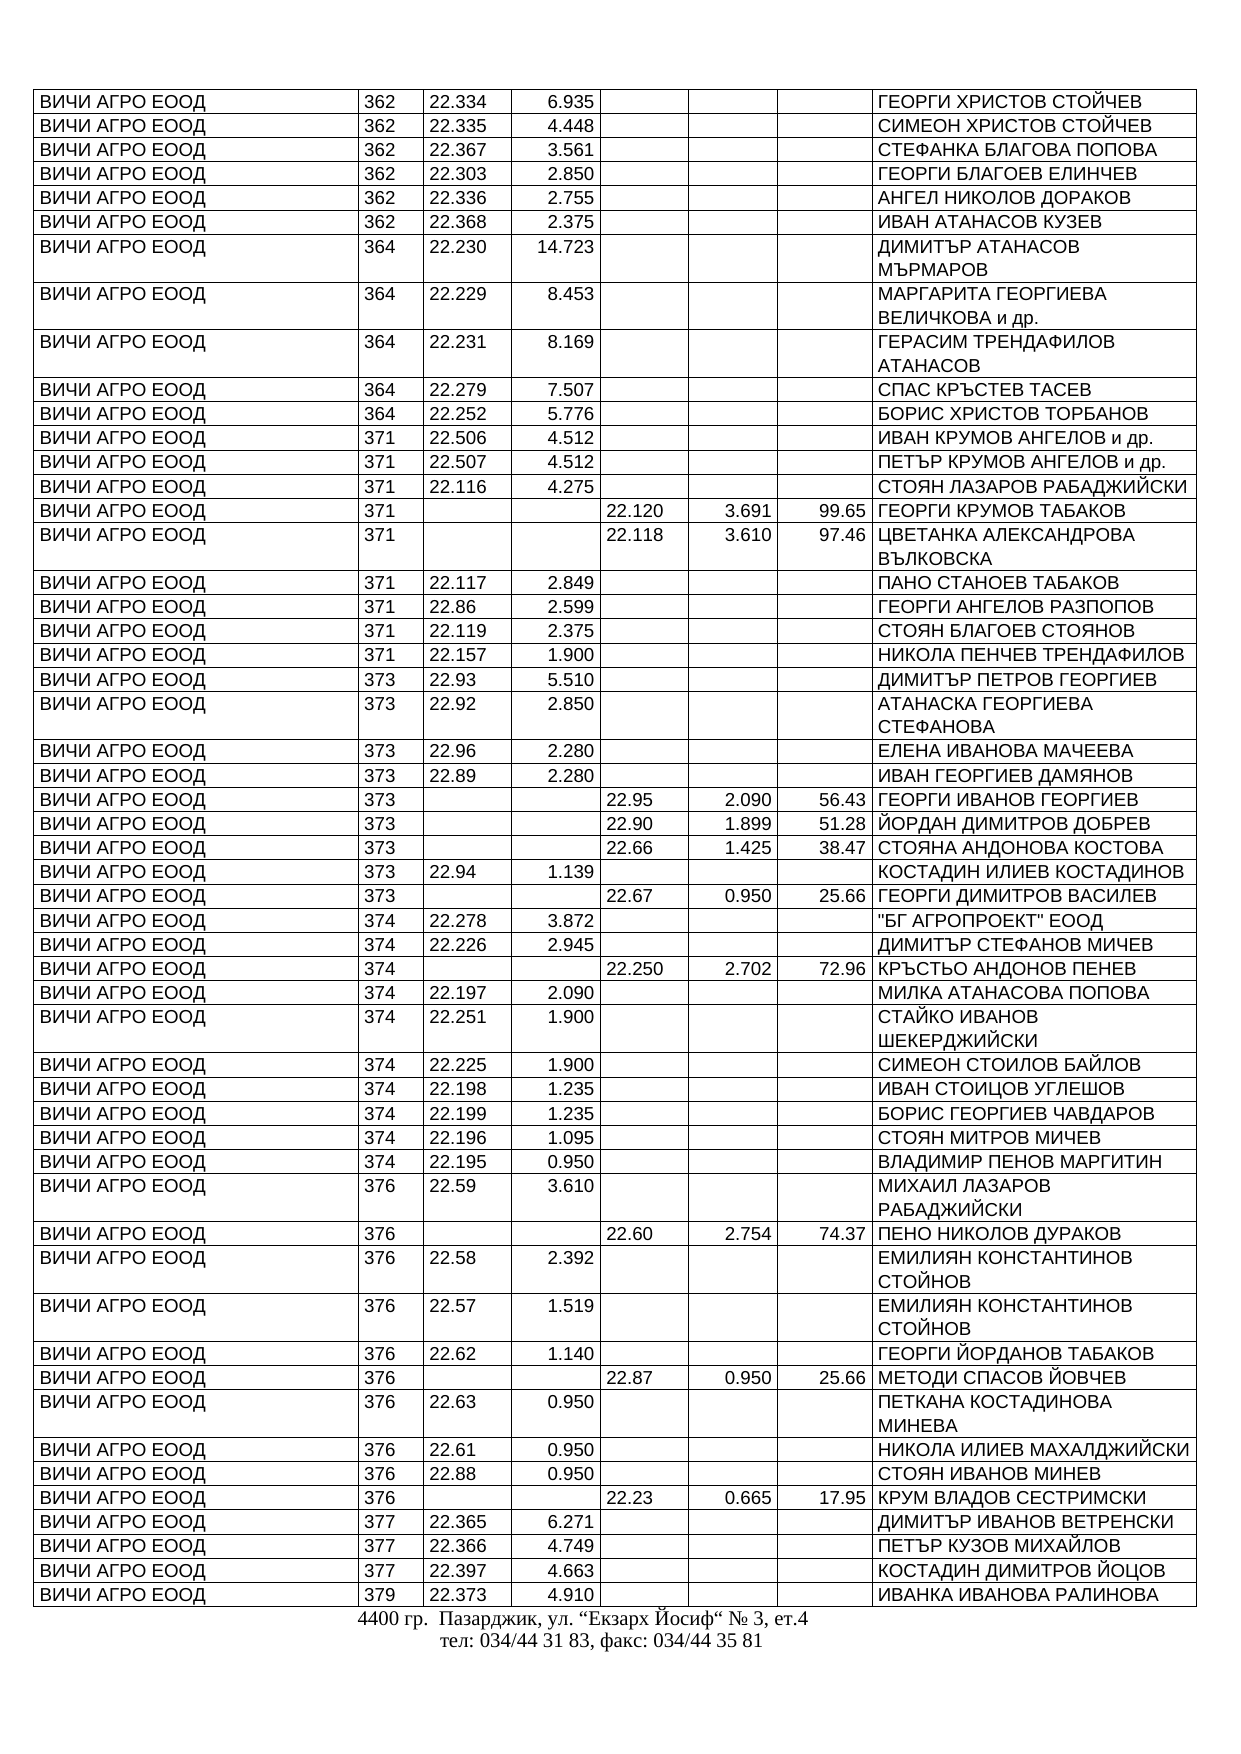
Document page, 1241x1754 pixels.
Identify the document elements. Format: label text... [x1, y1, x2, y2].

table_cell 4.448 [512, 114, 600, 137]
table_cell 374 [359, 909, 423, 932]
table_cell [512, 885, 600, 908]
table_cell 374 [359, 1078, 423, 1101]
table_cell СТОЯН МИТРОВ МИЧЕВ [873, 1126, 1196, 1149]
table_cell 8.169 [512, 330, 600, 377]
table_cell [778, 1342, 872, 1365]
table_cell [601, 933, 688, 956]
table_cell [689, 644, 777, 667]
table_cell ИВАН ГЕОРГИЕВ ДАМЯНОВ [873, 764, 1196, 787]
table_cell 374 [359, 1053, 423, 1076]
table_cell ВИЧИ АГРО ЕООД [34, 644, 358, 667]
table_cell [689, 1583, 777, 1606]
table_cell 0.665 [689, 1486, 777, 1509]
table_cell [601, 1342, 688, 1365]
table_cell 374 [359, 1126, 423, 1149]
table_cell 22.63 [424, 1390, 511, 1437]
table_cell ГЕОРГИ КРУМОВ ТАБАКОВ [873, 499, 1196, 522]
table_cell 38.47 [778, 836, 872, 859]
table_cell [778, 595, 872, 618]
table_cell 1.235 [512, 1078, 600, 1101]
table_cell ЕМИЛИЯН КОНСТАНТИНОВ СТОЙНОВ [873, 1294, 1196, 1341]
table_cell 371 [359, 571, 423, 594]
table_cell 22.195 [424, 1150, 511, 1173]
table_cell ВИЧИ АГРО ЕООД [34, 523, 358, 570]
table_cell ГЕОРГИ АНГЕЛОВ РАЗПОПОВ [873, 595, 1196, 618]
table_cell 374 [359, 957, 423, 980]
table_cell ВИЧИ АГРО ЕООД [34, 909, 358, 932]
table_cell [778, 451, 872, 474]
table_cell 22.365 [424, 1510, 511, 1533]
table_cell [601, 426, 688, 449]
table_cell 22.226 [424, 933, 511, 956]
table_cell 22.23 [601, 1486, 688, 1509]
table_cell ВИЧИ АГРО ЕООД [34, 1102, 358, 1125]
table_cell 25.66 [778, 1366, 872, 1389]
table_cell 1.900 [512, 1053, 600, 1076]
table_cell 4.749 [512, 1535, 600, 1558]
table_cell ВИЧИ АГРО ЕООД [34, 1583, 358, 1606]
table_cell [601, 402, 688, 425]
table_cell 22.366 [424, 1535, 511, 1558]
table_cell [512, 1222, 600, 1245]
table_cell [601, 451, 688, 474]
table_cell 2.754 [689, 1222, 777, 1245]
table_cell 5.510 [512, 668, 600, 691]
table_cell ПАНО СТАНОЕВ ТАБАКОВ [873, 571, 1196, 594]
table_cell ГЕОРГИ ИВАНОВ ГЕОРГИЕВ [873, 788, 1196, 811]
table_cell 99.65 [778, 499, 872, 522]
table_cell [601, 114, 688, 137]
table_cell 22.507 [424, 451, 511, 474]
table_cell [689, 740, 777, 763]
table_cell [778, 1583, 872, 1606]
table_cell 22.92 [424, 692, 511, 738]
table_cell [778, 909, 872, 932]
table_cell 374 [359, 981, 423, 1004]
table_cell ПЕТЪР КРУМОВ АНГЕЛОВ и др. [873, 451, 1196, 474]
table_cell 22.86 [424, 595, 511, 618]
table_cell 0.950 [512, 1438, 600, 1461]
table_cell [689, 475, 777, 498]
table_cell [601, 740, 688, 763]
table_cell [601, 138, 688, 161]
table_cell 3.610 [689, 523, 777, 570]
table_cell [601, 668, 688, 691]
table_cell [778, 426, 872, 449]
table_cell ИВАН КРУМОВ АНГЕЛОВ и др. [873, 426, 1196, 449]
table_cell ВИЧИ АГРО ЕООД [34, 186, 358, 209]
table_cell 376 [359, 1222, 423, 1245]
table_cell [601, 909, 688, 932]
table_cell 14.723 [512, 235, 600, 281]
table_cell [601, 692, 688, 738]
table_cell [601, 1078, 688, 1101]
table_cell [601, 860, 688, 883]
table_cell ГЕОРГИ БЛАГОЕВ ЕЛИНЧЕВ [873, 162, 1196, 185]
table_cell 22.116 [424, 475, 511, 498]
table_cell [778, 402, 872, 425]
table_cell НИКОЛА ИЛИЕВ МАХАЛДЖИЙСКИ [873, 1438, 1196, 1461]
table_cell 374 [359, 1005, 423, 1052]
table_cell 3.691 [689, 499, 777, 522]
table_cell 22.62 [424, 1342, 511, 1365]
table_cell ВИЧИ АГРО ЕООД [34, 1005, 358, 1052]
table_cell ВИЧИ АГРО ЕООД [34, 1246, 358, 1293]
table_cell 22.95 [601, 788, 688, 811]
table_cell [601, 1246, 688, 1293]
table_cell [778, 114, 872, 137]
table_cell ВИЧИ АГРО ЕООД [34, 885, 358, 908]
table_cell [601, 1294, 688, 1341]
table_cell 362 [359, 114, 423, 137]
table_cell [689, 1462, 777, 1485]
table_cell 22.60 [601, 1222, 688, 1245]
table_cell 377 [359, 1559, 423, 1582]
table_cell 22.303 [424, 162, 511, 185]
table_cell ВИЧИ АГРО ЕООД [34, 1510, 358, 1533]
table_cell [424, 957, 511, 980]
table_cell 362 [359, 162, 423, 185]
table_cell 376 [359, 1342, 423, 1365]
table_cell [689, 1174, 777, 1221]
table_cell [778, 1390, 872, 1437]
table_cell ВИЧИ АГРО ЕООД [34, 668, 358, 691]
table_cell [689, 981, 777, 1004]
table_cell 17.95 [778, 1486, 872, 1509]
table_cell 376 [359, 1366, 423, 1389]
table_cell 3.561 [512, 138, 600, 161]
table_cell СТОЯНА АНДОНОВА КОСТОВА [873, 836, 1196, 859]
table_cell [689, 235, 777, 281]
table_cell 2.702 [689, 957, 777, 980]
table_cell [512, 1486, 600, 1509]
table_cell 371 [359, 523, 423, 570]
table_cell ДИМИТЪР ИВАНОВ ВЕТРЕНСКИ [873, 1510, 1196, 1533]
table_cell ВИЧИ АГРО ЕООД [34, 1126, 358, 1149]
table_cell [601, 1583, 688, 1606]
table_cell [689, 595, 777, 618]
table_cell [689, 1126, 777, 1149]
table_cell ВИЧИ АГРО ЕООД [34, 451, 358, 474]
table_cell [689, 426, 777, 449]
table_cell 7.507 [512, 378, 600, 401]
table_cell 376 [359, 1438, 423, 1461]
table_cell [778, 1053, 872, 1076]
table_cell [778, 378, 872, 401]
table_cell ЙОРДАН ДИМИТРОВ ДОБРЕВ [873, 812, 1196, 835]
table_cell ВИЧИ АГРО ЕООД [34, 860, 358, 883]
table_cell АНГЕЛ НИКОЛОВ ДОРАКОВ [873, 186, 1196, 209]
table_cell [778, 1005, 872, 1052]
table_cell 3.872 [512, 909, 600, 932]
table_cell 0.950 [512, 1390, 600, 1437]
table_cell [424, 788, 511, 811]
table_cell 2.375 [512, 619, 600, 642]
table_cell ДИМИТЪР ПЕТРОВ ГЕОРГИЕВ [873, 668, 1196, 691]
table_cell ВИЧИ АГРО ЕООД [34, 235, 358, 281]
table_cell [601, 1102, 688, 1125]
table_cell МЕТОДИ СПАСОВ ЙОВЧЕВ [873, 1366, 1196, 1389]
table_cell 2.945 [512, 933, 600, 956]
table_cell [512, 788, 600, 811]
table_cell 377 [359, 1510, 423, 1533]
table_cell [689, 909, 777, 932]
table_cell 373 [359, 885, 423, 908]
table_cell [601, 1005, 688, 1052]
table_cell [601, 235, 688, 281]
table_cell БОРИС ХРИСТОВ ТОРБАНОВ [873, 402, 1196, 425]
table_cell [689, 378, 777, 401]
table_cell [778, 860, 872, 883]
table_cell [778, 933, 872, 956]
table_cell [601, 1053, 688, 1076]
table_cell [424, 1486, 511, 1509]
table_cell [601, 1174, 688, 1221]
table_cell ВИЧИ АГРО ЕООД [34, 812, 358, 835]
table_cell [778, 186, 872, 209]
table_cell ВИЧИ АГРО ЕООД [34, 402, 358, 425]
table_cell 22.88 [424, 1462, 511, 1485]
table_cell [689, 571, 777, 594]
table_cell 1.899 [689, 812, 777, 835]
table_cell 4.512 [512, 451, 600, 474]
table_cell 0.950 [689, 885, 777, 908]
table_cell [778, 1126, 872, 1149]
table_cell 2.849 [512, 571, 600, 594]
table_cell [601, 1150, 688, 1173]
table_cell ВИЧИ АГРО ЕООД [34, 1535, 358, 1558]
table_cell [778, 162, 872, 185]
table_cell СПАС КРЪСТЕВ ТАСЕВ [873, 378, 1196, 401]
table_cell 2.090 [512, 981, 600, 1004]
table_cell 1.140 [512, 1342, 600, 1365]
table_cell 362 [359, 138, 423, 161]
table_cell 22.61 [424, 1438, 511, 1461]
table_cell ВИЧИ АГРО ЕООД [34, 114, 358, 137]
table_cell ВИЧИ АГРО ЕООД [34, 475, 358, 498]
table_cell 377 [359, 1535, 423, 1558]
table_cell [778, 1294, 872, 1341]
table_cell 4.512 [512, 426, 600, 449]
table_cell [778, 619, 872, 642]
table_cell ПЕТЪР КУЗОВ МИХАЙЛОВ [873, 1535, 1196, 1558]
table_cell [601, 1559, 688, 1582]
table_cell 22.90 [601, 812, 688, 835]
table_cell 373 [359, 668, 423, 691]
table_cell ВИЧИ АГРО ЕООД [34, 1078, 358, 1101]
table_cell [778, 283, 872, 329]
table_cell 22.334 [424, 90, 511, 113]
table_cell 0.950 [512, 1150, 600, 1173]
table_cell [601, 644, 688, 667]
table_cell [778, 138, 872, 161]
table_cell [601, 595, 688, 618]
table_cell ЕМИЛИЯН КОНСТАНТИНОВ СТОЙНОВ [873, 1246, 1196, 1293]
table_cell [778, 740, 872, 763]
table_cell 22.197 [424, 981, 511, 1004]
table_cell [689, 283, 777, 329]
table_cell 22.87 [601, 1366, 688, 1389]
table_cell [778, 1510, 872, 1533]
table_cell 22.250 [601, 957, 688, 980]
table_cell [778, 475, 872, 498]
table_cell ВЛАДИМИР ПЕНОВ МАРГИТИН [873, 1150, 1196, 1173]
table_cell ВИЧИ АГРО ЕООД [34, 138, 358, 161]
table_cell КОСТАДИН ИЛИЕВ КОСТАДИНОВ [873, 860, 1196, 883]
table_cell 1.235 [512, 1102, 600, 1125]
table_cell 97.46 [778, 523, 872, 570]
table_cell ИВАН АТАНАСОВ КУЗЕВ [873, 211, 1196, 234]
table_cell [689, 1535, 777, 1558]
table_cell 2.850 [512, 692, 600, 738]
table_cell [689, 1246, 777, 1293]
table_cell [689, 1005, 777, 1052]
table_cell 373 [359, 740, 423, 763]
table_cell 5.776 [512, 402, 600, 425]
table_cell 22.230 [424, 235, 511, 281]
table_cell 22.57 [424, 1294, 511, 1341]
table_cell [778, 692, 872, 738]
table_cell [778, 1438, 872, 1461]
table_cell [689, 1390, 777, 1437]
table_cell 376 [359, 1246, 423, 1293]
table_cell 22.157 [424, 644, 511, 667]
table_cell [424, 812, 511, 835]
table_cell 2.090 [689, 788, 777, 811]
table_cell 1.095 [512, 1126, 600, 1149]
table_cell 51.28 [778, 812, 872, 835]
table_cell 22.118 [601, 523, 688, 570]
table_cell ИВАН СТОИЦОВ УГЛЕШОВ [873, 1078, 1196, 1101]
table_cell [689, 1510, 777, 1533]
table_cell [778, 668, 872, 691]
table_cell 364 [359, 378, 423, 401]
table_cell ВИЧИ АГРО ЕООД [34, 740, 358, 763]
table_cell [778, 1174, 872, 1221]
table_cell [778, 211, 872, 234]
table_cell 25.66 [778, 885, 872, 908]
table_cell [601, 619, 688, 642]
table_cell [601, 162, 688, 185]
table_cell 364 [359, 330, 423, 377]
table_cell 22.67 [601, 885, 688, 908]
table_cell 22.196 [424, 1126, 511, 1149]
table_cell [601, 571, 688, 594]
table_cell ВИЧИ АГРО ЕООД [34, 1559, 358, 1582]
table_cell 371 [359, 595, 423, 618]
table_cell 371 [359, 644, 423, 667]
table_cell ГЕОРГИ ЙОРДАНОВ ТАБАКОВ [873, 1342, 1196, 1365]
table_cell ВИЧИ АГРО ЕООД [34, 1390, 358, 1437]
table_cell [689, 860, 777, 883]
table_cell 376 [359, 1294, 423, 1341]
table_cell 364 [359, 235, 423, 281]
table_cell КОСТАДИН ДИМИТРОВ ЙОЦОВ [873, 1559, 1196, 1582]
table_cell ВИЧИ АГРО ЕООД [34, 1294, 358, 1341]
table_cell [778, 90, 872, 113]
table_cell 373 [359, 812, 423, 835]
table_cell ЕЛЕНА ИВАНОВА МАЧЕЕВА [873, 740, 1196, 763]
table_cell [689, 90, 777, 113]
table_cell [601, 1390, 688, 1437]
table_cell [689, 933, 777, 956]
table_cell 373 [359, 692, 423, 738]
table_cell СТОЯН БЛАГОЕВ СТОЯНОВ [873, 619, 1196, 642]
table_cell ВИЧИ АГРО ЕООД [34, 1150, 358, 1173]
table_cell [689, 1438, 777, 1461]
table_cell 22.89 [424, 764, 511, 787]
table_cell 22.225 [424, 1053, 511, 1076]
table_cell КРУМ ВЛАДОВ СЕСТРИМСКИ [873, 1486, 1196, 1509]
table_cell ВИЧИ АГРО ЕООД [34, 211, 358, 234]
table_cell 2.392 [512, 1246, 600, 1293]
table_cell 22.251 [424, 1005, 511, 1052]
table_cell [689, 186, 777, 209]
table_cell 8.453 [512, 283, 600, 329]
table_cell ВИЧИ АГРО ЕООД [34, 571, 358, 594]
table_cell [601, 1438, 688, 1461]
table_cell ВИЧИ АГРО ЕООД [34, 981, 358, 1004]
table_cell 0.950 [512, 1462, 600, 1485]
table_cell МИЛКА АТАНАСОВА ПОПОВА [873, 981, 1196, 1004]
table_cell [601, 330, 688, 377]
table_cell 373 [359, 836, 423, 859]
table_cell [778, 571, 872, 594]
table_cell [689, 451, 777, 474]
table_cell 6.935 [512, 90, 600, 113]
table_cell [689, 1078, 777, 1101]
table_cell 1.900 [512, 644, 600, 667]
table_cell СИМЕОН СТОИЛОВ БАЙЛОВ [873, 1053, 1196, 1076]
table_cell ВИЧИ АГРО ЕООД [34, 1174, 358, 1221]
table_cell [778, 1102, 872, 1125]
table_cell [689, 402, 777, 425]
table_cell 374 [359, 1102, 423, 1125]
table_cell [601, 283, 688, 329]
table_cell [512, 1366, 600, 1389]
table_cell ВИЧИ АГРО ЕООД [34, 378, 358, 401]
table_cell [424, 523, 511, 570]
table_cell 22.59 [424, 1174, 511, 1221]
table_cell 1.425 [689, 836, 777, 859]
table_cell [689, 619, 777, 642]
table_cell ВИЧИ АГРО ЕООД [34, 90, 358, 113]
table_cell [778, 1078, 872, 1101]
table_cell 4.910 [512, 1583, 600, 1606]
table_cell 22.367 [424, 138, 511, 161]
table_cell ВИЧИ АГРО ЕООД [34, 1222, 358, 1245]
table_cell 376 [359, 1390, 423, 1437]
table_cell ГЕОРГИ ХРИСТОВ СТОЙЧЕВ [873, 90, 1196, 113]
table_cell ВИЧИ АГРО ЕООД [34, 1053, 358, 1076]
table_cell 4.663 [512, 1559, 600, 1582]
table_cell 2.375 [512, 211, 600, 234]
table_cell 374 [359, 933, 423, 956]
table_cell ПЕТКАНА КОСТАДИНОВА МИНЕВА [873, 1390, 1196, 1437]
table_cell ГЕРАСИМ ТРЕНДАФИЛОВ АТАНАСОВ [873, 330, 1196, 377]
table_cell СИМЕОН ХРИСТОВ СТОЙЧЕВ [873, 114, 1196, 137]
table_cell [601, 90, 688, 113]
table_cell 22.279 [424, 378, 511, 401]
table_cell [689, 114, 777, 137]
table_cell ВИЧИ АГРО ЕООД [34, 595, 358, 618]
table_cell 0.950 [689, 1366, 777, 1389]
table_cell 22.66 [601, 836, 688, 859]
table_cell [601, 186, 688, 209]
table_cell НИКОЛА ПЕНЧЕВ ТРЕНДАФИЛОВ [873, 644, 1196, 667]
table_cell "БГ АГРОПРОЕКТ" ЕООД [873, 909, 1196, 932]
table_cell ВИЧИ АГРО ЕООД [34, 788, 358, 811]
table_cell 22.120 [601, 499, 688, 522]
table_cell 2.280 [512, 740, 600, 763]
table_cell [689, 1150, 777, 1173]
table_cell 22.278 [424, 909, 511, 932]
table_cell 3.610 [512, 1174, 600, 1221]
table_cell [601, 1126, 688, 1149]
table_cell 22.335 [424, 114, 511, 137]
table_cell 22.397 [424, 1559, 511, 1582]
table_cell 1.519 [512, 1294, 600, 1341]
table_cell СТОЯН ЛАЗАРОВ РАБАДЖИЙСКИ [873, 475, 1196, 498]
table_cell ВИЧИ АГРО ЕООД [34, 1366, 358, 1389]
table_cell 376 [359, 1174, 423, 1221]
table_cell МИХАИЛ ЛАЗАРОВ РАБАДЖИЙСКИ [873, 1174, 1196, 1221]
table_cell АТАНАСКА ГЕОРГИЕВА СТЕФАНОВА [873, 692, 1196, 738]
table_cell ИВАНКА ИВАНОВА РАЛИНОВА [873, 1583, 1196, 1606]
table_cell 376 [359, 1486, 423, 1509]
table_cell 22.373 [424, 1583, 511, 1606]
table_cell [424, 1222, 511, 1245]
table_cell [689, 1294, 777, 1341]
table_cell [601, 1535, 688, 1558]
table_cell 1.900 [512, 1005, 600, 1052]
table_cell 22.506 [424, 426, 511, 449]
table_cell ВИЧИ АГРО ЕООД [34, 619, 358, 642]
table_cell [601, 475, 688, 498]
table_cell ВИЧИ АГРО ЕООД [34, 957, 358, 980]
table_cell [424, 885, 511, 908]
table_cell 374 [359, 1150, 423, 1173]
table_cell 376 [359, 1462, 423, 1485]
table_cell ДИМИТЪР АТАНАСОВ МЪРМАРОВ [873, 235, 1196, 281]
table_cell БОРИС ГЕОРГИЕВ ЧАВДАРОВ [873, 1102, 1196, 1125]
table_cell [689, 668, 777, 691]
table_cell 22.336 [424, 186, 511, 209]
table_cell 22.94 [424, 860, 511, 883]
table_cell ВИЧИ АГРО ЕООД [34, 836, 358, 859]
table_cell [424, 499, 511, 522]
table_cell [689, 1559, 777, 1582]
table_cell ПЕНО НИКОЛОВ ДУРАКОВ [873, 1222, 1196, 1245]
table_cell СТЕФАНКА БЛАГОВА ПОПОВА [873, 138, 1196, 161]
table_cell ВИЧИ АГРО ЕООД [34, 933, 358, 956]
table_cell [778, 1462, 872, 1485]
table_cell 22.198 [424, 1078, 511, 1101]
table_cell [512, 836, 600, 859]
table_cell КРЪСТЬО АНДОНОВ ПЕНЕВ [873, 957, 1196, 980]
table_cell [689, 138, 777, 161]
table_cell 6.271 [512, 1510, 600, 1533]
table_cell 22.93 [424, 668, 511, 691]
table_cell [601, 764, 688, 787]
table_cell [689, 764, 777, 787]
table_cell 74.37 [778, 1222, 872, 1245]
table_cell ВИЧИ АГРО ЕООД [34, 1342, 358, 1365]
table_cell 373 [359, 860, 423, 883]
table_cell 56.43 [778, 788, 872, 811]
table_cell 2.850 [512, 162, 600, 185]
table_cell [778, 644, 872, 667]
table_cell 22.229 [424, 283, 511, 329]
table_cell ГЕОРГИ ДИМИТРОВ ВАСИЛЕВ [873, 885, 1196, 908]
table_cell 2.280 [512, 764, 600, 787]
table_cell [689, 211, 777, 234]
table_cell [689, 1102, 777, 1125]
table_cell 22.231 [424, 330, 511, 377]
table_cell [689, 162, 777, 185]
table_cell 362 [359, 211, 423, 234]
table_cell ВИЧИ АГРО ЕООД [34, 426, 358, 449]
table_cell [689, 330, 777, 377]
table_cell СТАЙКО ИВАНОВ ШЕКЕРДЖИЙСКИ [873, 1005, 1196, 1052]
table_cell [778, 1559, 872, 1582]
table_cell 371 [359, 451, 423, 474]
table_cell [778, 330, 872, 377]
table_cell [778, 1246, 872, 1293]
table_cell 379 [359, 1583, 423, 1606]
table_cell 22.119 [424, 619, 511, 642]
table_cell [512, 499, 600, 522]
table_cell 2.755 [512, 186, 600, 209]
table_cell 22.58 [424, 1246, 511, 1293]
table_cell ЦВЕТАНКА АЛЕКСАНДРОВА ВЪЛКОВСКА [873, 523, 1196, 570]
table_cell [689, 1053, 777, 1076]
table_cell ВИЧИ АГРО ЕООД [34, 764, 358, 787]
table_cell ВИЧИ АГРО ЕООД [34, 692, 358, 738]
table_cell [778, 764, 872, 787]
table_cell [778, 1150, 872, 1173]
table_cell МАРГАРИТА ГЕОРГИЕВА ВЕЛИЧКОВА и др. [873, 283, 1196, 329]
table_cell ВИЧИ АГРО ЕООД [34, 1462, 358, 1485]
table_cell 371 [359, 619, 423, 642]
table_cell 4.275 [512, 475, 600, 498]
table_cell ВИЧИ АГРО ЕООД [34, 283, 358, 329]
table_cell [601, 378, 688, 401]
table_cell 373 [359, 764, 423, 787]
table_cell 371 [359, 499, 423, 522]
table_cell 371 [359, 475, 423, 498]
table_cell 22.199 [424, 1102, 511, 1125]
table_cell 22.96 [424, 740, 511, 763]
table_cell ВИЧИ АГРО ЕООД [34, 162, 358, 185]
table_cell [424, 836, 511, 859]
table_cell 371 [359, 426, 423, 449]
table_cell [778, 235, 872, 281]
table_cell [601, 211, 688, 234]
table_cell [601, 981, 688, 1004]
table_cell 364 [359, 402, 423, 425]
table_cell [512, 957, 600, 980]
table_cell ВИЧИ АГРО ЕООД [34, 330, 358, 377]
table_cell [601, 1462, 688, 1485]
table_cell [424, 1366, 511, 1389]
table_cell 373 [359, 788, 423, 811]
table_cell [601, 1510, 688, 1533]
table_cell [512, 523, 600, 570]
table_cell ВИЧИ АГРО ЕООД [34, 1438, 358, 1461]
table_cell 364 [359, 283, 423, 329]
table_cell [512, 812, 600, 835]
table_cell 22.117 [424, 571, 511, 594]
table_cell [689, 692, 777, 738]
table_cell [778, 1535, 872, 1558]
table_cell 22.252 [424, 402, 511, 425]
table_cell СТОЯН ИВАНОВ МИНЕВ [873, 1462, 1196, 1485]
table_cell [778, 981, 872, 1004]
table_cell 362 [359, 90, 423, 113]
table_cell 2.599 [512, 595, 600, 618]
table_cell 22.368 [424, 211, 511, 234]
table_cell 362 [359, 186, 423, 209]
table_cell ВИЧИ АГРО ЕООД [34, 499, 358, 522]
table_cell ВИЧИ АГРО ЕООД [34, 1486, 358, 1509]
table_cell ДИМИТЪР СТЕФАНОВ МИЧЕВ [873, 933, 1196, 956]
table_cell 1.139 [512, 860, 600, 883]
table_cell 72.96 [778, 957, 872, 980]
table_cell [689, 1342, 777, 1365]
